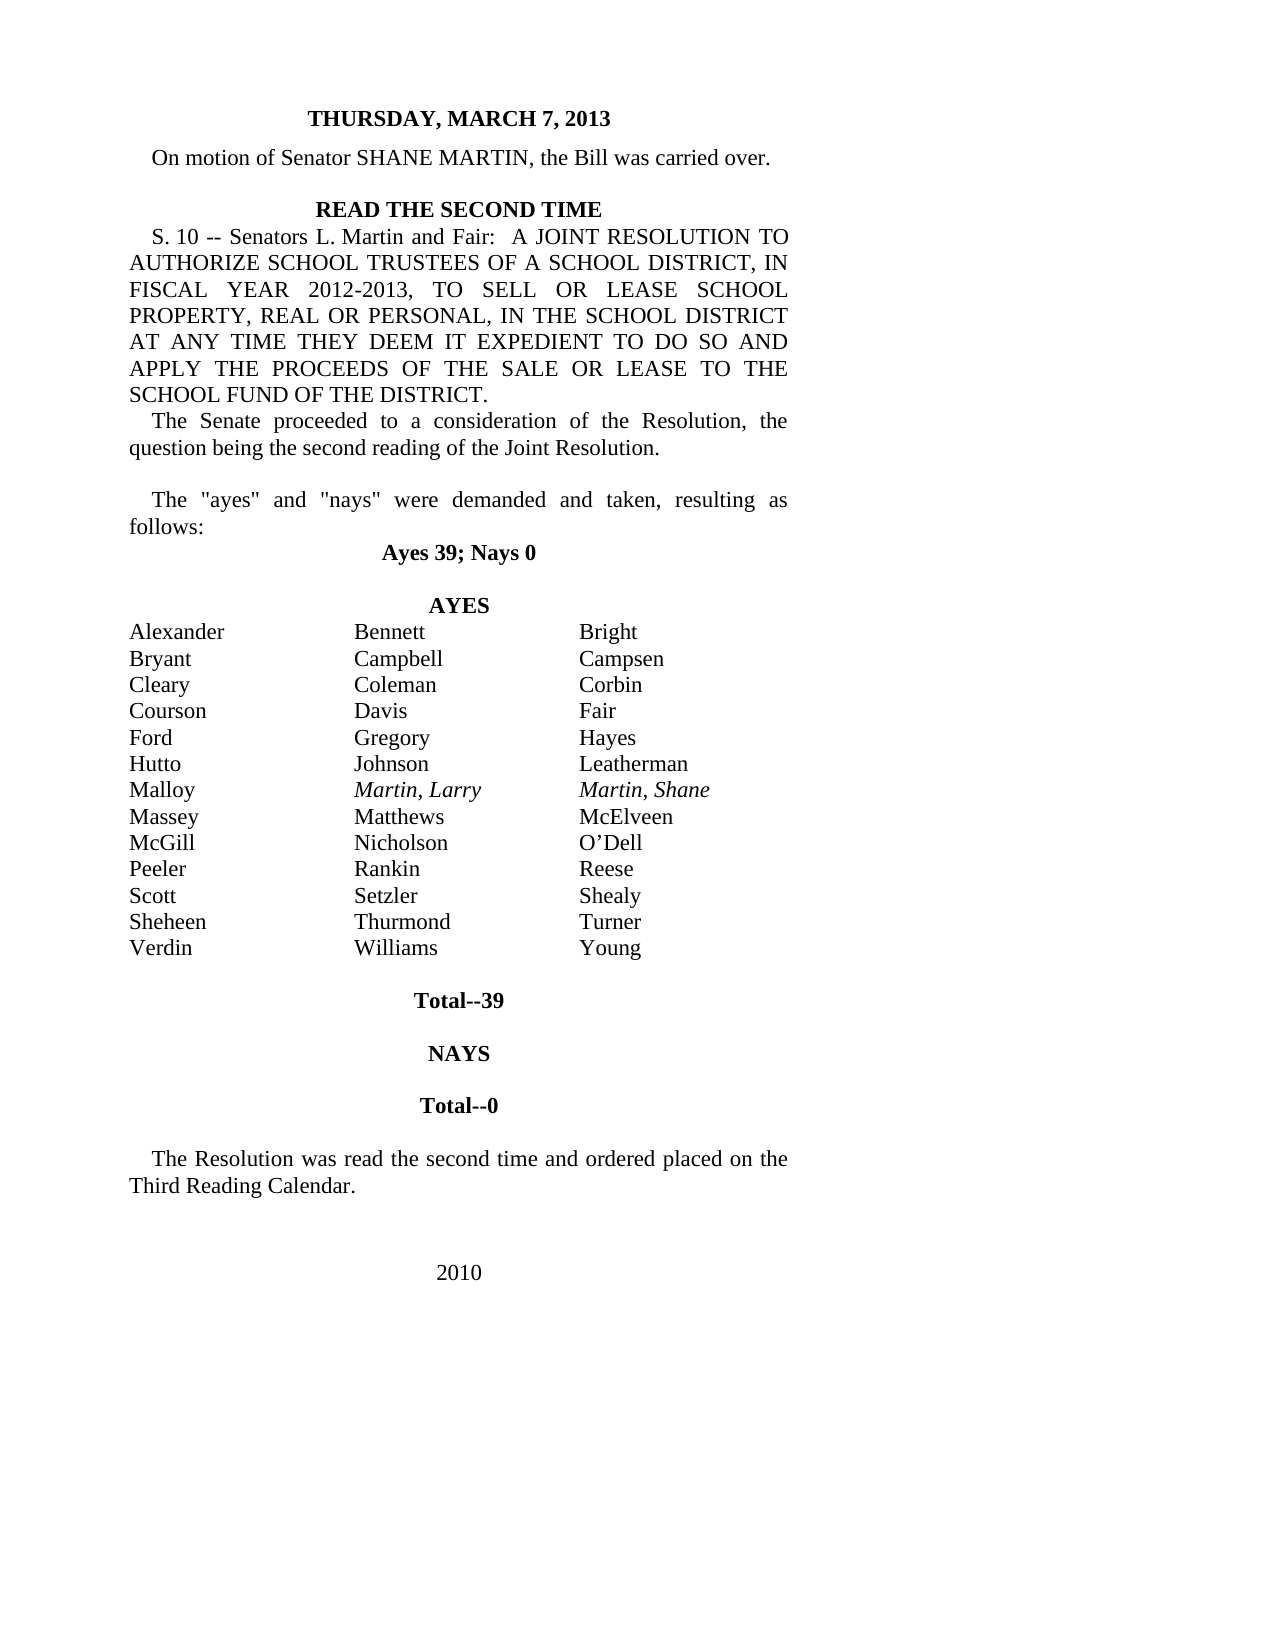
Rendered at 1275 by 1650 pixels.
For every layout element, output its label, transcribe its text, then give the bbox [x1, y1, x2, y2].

text Scott Setzler Shealy [129, 882, 789, 908]
text The Resolution was read the second time and ordered placed on the Third Reading Calendar. [129, 1145, 789, 1198]
text Courson Davis Fair [129, 697, 789, 724]
text Hutto Johnson Leatherman [129, 750, 789, 776]
text READ THE SECOND TIME [129, 197, 789, 223]
text On motion of Senator SHANE MARTIN, the Bill was carried over. [129, 144, 789, 170]
text Sheheen Thurmond Turner [129, 908, 789, 934]
text Malloy Martin, Larry Martin, Shane [129, 776, 789, 803]
text S. 10 -- Senators L. Martin and Fair: A JOINT RESOLUTION TO AUTHORIZE SCHOOL TRUSTEES OF A SCHOOL DISTRICT, IN FISCAL YEAR 2012-2013, TO SELL OR LEASE SCHOOL PROPERTY, REAL OR PERSONAL, IN THE SCHOOL DISTRICT AT ANY TIME THEY DEEM IT EXPEDIENT TO DO SO AND APPLY THE PROCEEDS OF THE SALE OR LEASE TO THE SCHOOL FUND OF THE DISTRICT. [129, 223, 789, 407]
text Ford Gregory Hayes [129, 724, 789, 750]
text Ayes 39; Nays 0 [129, 539, 789, 566]
text Verdin Williams Young [129, 934, 789, 961]
text NAYS [129, 1040, 789, 1066]
text Alexander Bennett Bright [129, 618, 789, 644]
text Cleary Coleman Corbin [129, 671, 789, 697]
text Peeler Rankin Reese [129, 855, 789, 882]
text McGill Nicholson O’Dell [129, 829, 789, 855]
text The Senate proceeded to a consideration of the Resolution, the question being the second reading of the Joint Resolution. [129, 407, 789, 460]
text Massey Matthews McElveen [129, 803, 789, 829]
text Bryant Campbell Campsen [129, 644, 789, 671]
text Total--0 [129, 1093, 789, 1119]
text The "ayes" and "nays" were demanded and taken, resulting as follows: [129, 486, 789, 539]
text AYES [129, 592, 789, 618]
text Total--39 [129, 987, 789, 1013]
